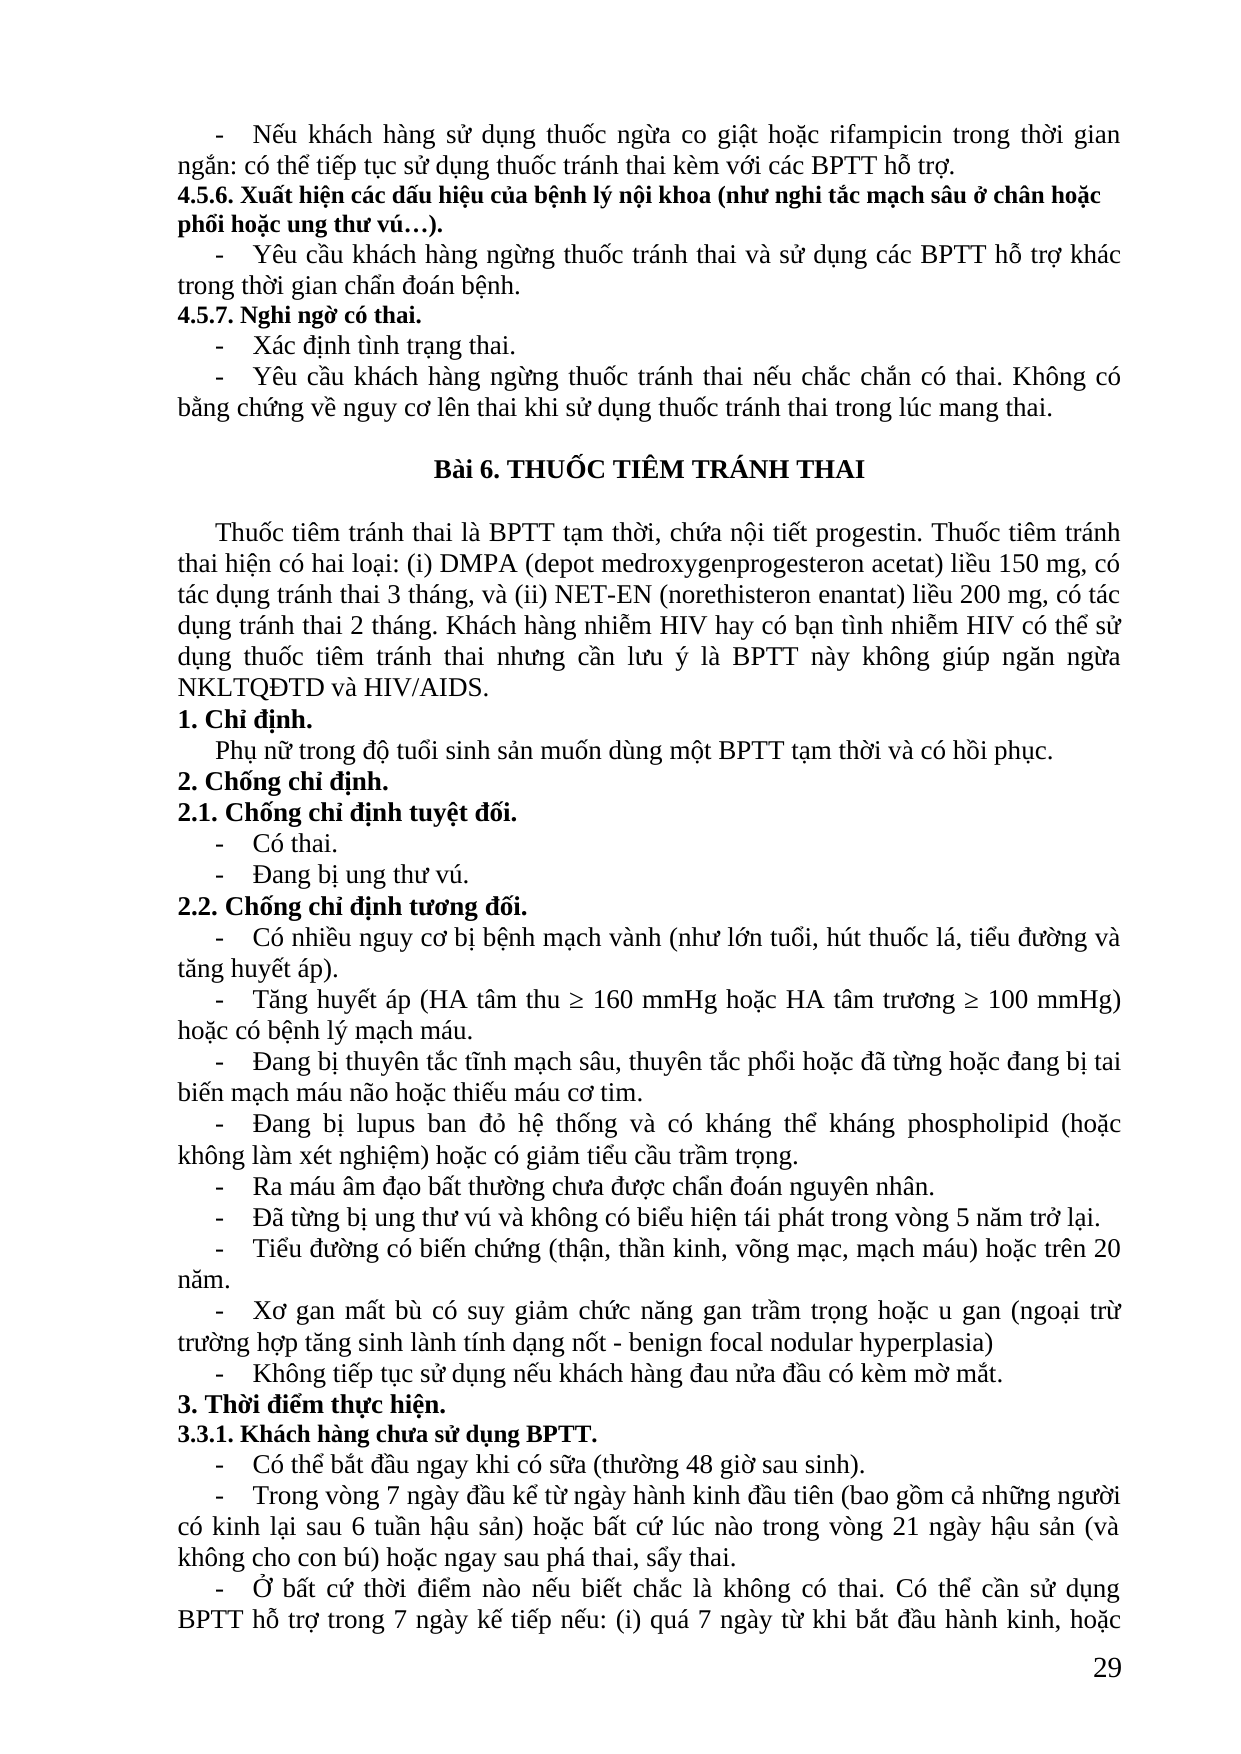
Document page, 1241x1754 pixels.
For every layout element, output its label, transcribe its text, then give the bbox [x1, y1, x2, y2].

list Xơ gan mất bù có suy giảm chức năng gan trầm trọng hoặc u gan (ngoại trừ trường hợp tăng sinh lành tính dạng nốt - benign focal nodular hyperplasia) [177, 1294, 1122, 1357]
text Phụ nữ trong độ tuổi sinh sản muốn dùng một BPTT tạm thời và có hồi phục. [177, 734, 1122, 765]
list Xác định tình trạng thai. [177, 329, 1122, 360]
list Yêu cầu khách hàng ngừng thuốc tránh thai và sử dụng các BPTT hỗ trợ khác trong thời gian chẩn đoán bệnh. [177, 238, 1122, 300]
list Trong vòng 7 ngày đầu kể từ ngày hành kinh đầu tiên (bao gồm cả những người có kinh lại sau 6 tuần hậu sản) hoặc bất cứ lúc nào trong vòng 21 ngày hậu sản (và không cho con bú) hoặc ngay sau phá thai, sẩy thai. [177, 1479, 1122, 1572]
list Không tiếp tục sử dụng nếu khách hàng đau nửa đầu có kèm mờ mắt. [177, 1357, 1122, 1388]
list Đang bị lupus ban đỏ hệ thống và có kháng thể kháng phospholipid (hoặc không làm xét nghiệm) hoặc có giảm tiểu cầu trầm trọng. [177, 1108, 1122, 1170]
text Thuốc tiêm tránh thai là BPTT tạm thời, chứa nội tiết progestin. Thuốc tiêm tránh thai hiện có hai loại: (i) DMPA (depot medroxygenprogesteron acetat) liều 150 mg, có tác dụng tránh thai 3 tháng, và (ii) NET-EN (norethisteron enantat) liều 200 mg, có tác dụng tránh thai 2 tháng. Khách hàng nhiễm HIV hay có bạn tình nhiễm HIV có thể sử dụng thuốc tiêm tránh thai nhưng cần lưu ý là BPTT này không giúp ngăn ngừa NKLTQĐTD và HIV/AIDS. [177, 516, 1122, 703]
text 2. Chống chỉ định. [177, 765, 1122, 796]
text 3.3.1. Khách hàng chưa sử dụng BPTT. [177, 1419, 1122, 1448]
text Bài 6. THUỐC TIÊM TRÁNH THAI [177, 453, 1122, 485]
list Đang bị thuyên tắc tĩnh mạch sâu, thuyên tắc phổi hoặc đã từng hoặc đang bị tai biến mạch máu não hoặc thiếu máu cơ tim. [177, 1045, 1122, 1108]
list Có thai. [177, 827, 1122, 858]
text 2.2. Chống chỉ định tương đối. [177, 889, 1122, 921]
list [177, 1572, 1122, 1635]
list Tăng huyết áp (HA tâm thu ≥ 160 mmHg hoặc HA tâm trương ≥ 100 mmHg) hoặc có bệnh lý mạch máu. [177, 983, 1122, 1045]
text 4.5.6. Xuất hiện các dấu hiệu của bệnh lý nội khoa (như nghi tắc mạch sâu ở chân hoặc phổi hoặc ung thư vú…). [177, 180, 1122, 238]
text 1. Chỉ định. [177, 703, 1122, 734]
text 3. Thời điểm thực hiện. [177, 1388, 1122, 1419]
text 4.5.7. Nghi ngờ có thai. [177, 300, 1122, 329]
list Đã từng bị ung thư vú và không có biểu hiện tái phát trong vòng 5 năm trở lại. [177, 1201, 1122, 1232]
list Yêu cầu khách hàng ngừng thuốc tránh thai nếu chắc chắn có thai. Không có bằng chứng về nguy cơ lên thai khi sử dụng thuốc tránh thai trong lúc mang thai. [177, 360, 1122, 422]
list Có thể bắt đầu ngay khi có sữa (thường 48 giờ sau sinh). [177, 1448, 1122, 1479]
list Ra máu âm đạo bất thường chưa được chẩn đoán nguyên nhân. [177, 1170, 1122, 1201]
list Có nhiều nguy cơ bị bệnh mạch vành (như lớn tuổi, hút thuốc lá, tiểu đường và tăng huyết áp). [177, 921, 1122, 983]
list Tiểu đường có biến chứng (thận, thần kinh, võng mạc, mạch máu) hoặc trên 20 năm. [177, 1232, 1122, 1294]
list Nếu khách hàng sử dụng thuốc ngừa co giật hoặc rifampicin trong thời gian ngắn: có thể tiếp tục sử dụng thuốc tránh thai kèm với các BPTT hỗ trợ. [177, 118, 1122, 180]
list Đang bị ung thư vú. [177, 858, 1122, 889]
text 2.1. Chống chỉ định tuyệt đối. [177, 796, 1122, 827]
